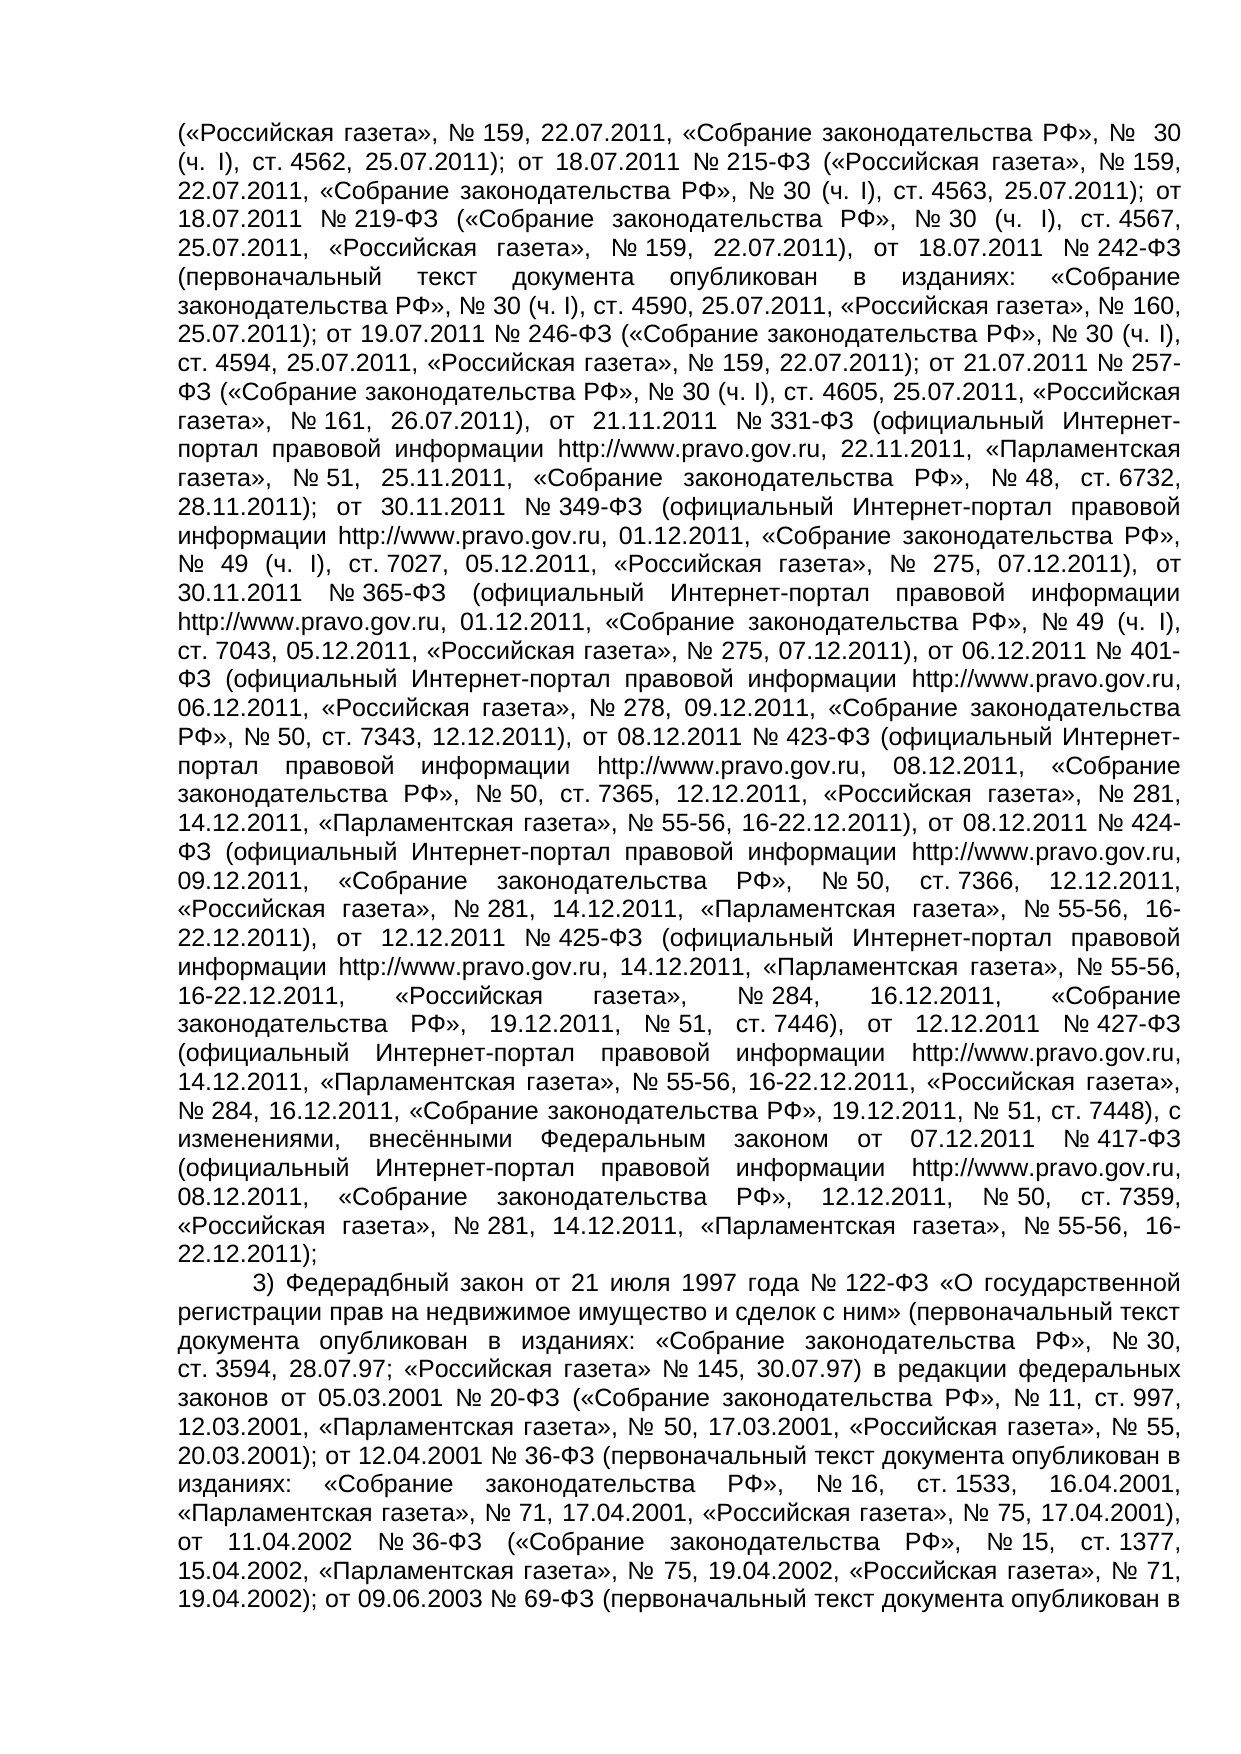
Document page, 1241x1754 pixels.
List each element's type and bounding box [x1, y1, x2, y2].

text [177, 1268, 1181, 1613]
text [177, 118, 1181, 1268]
